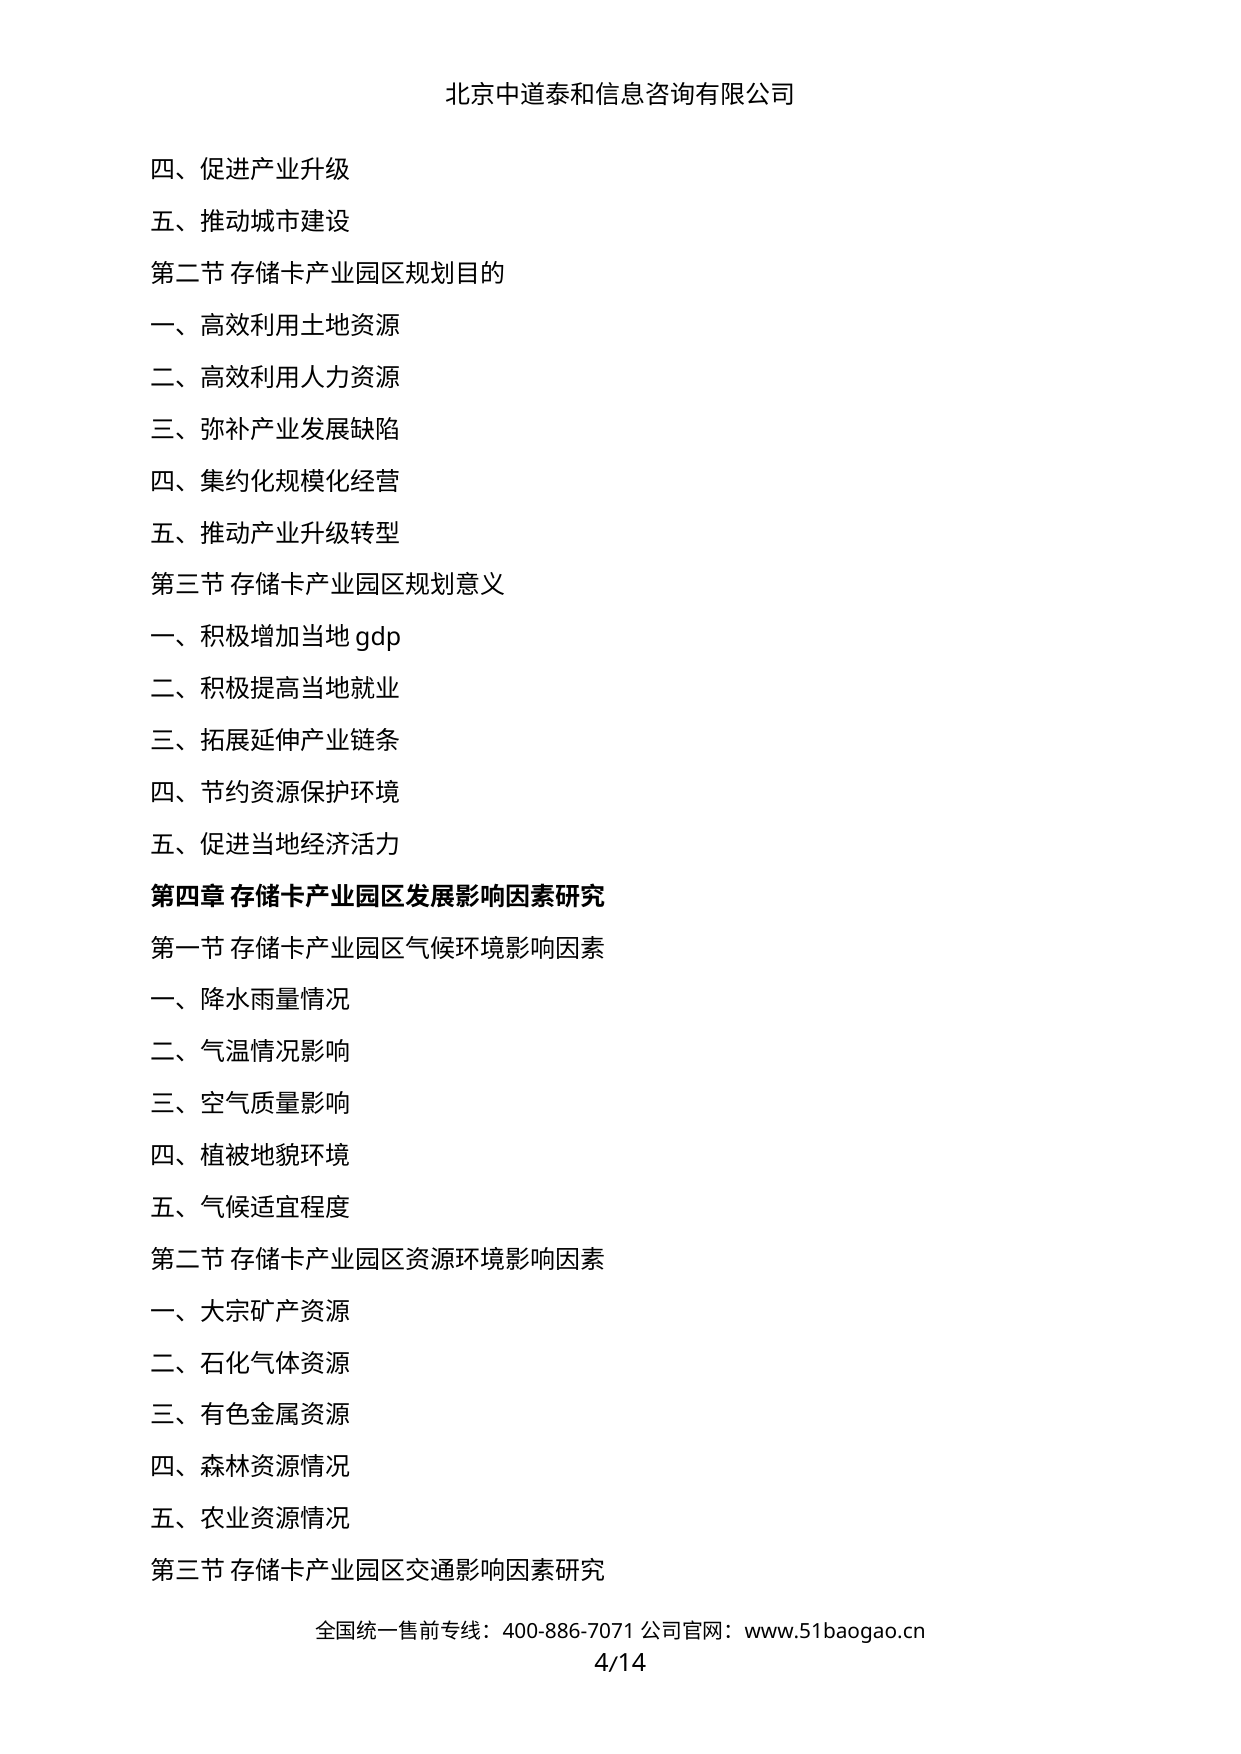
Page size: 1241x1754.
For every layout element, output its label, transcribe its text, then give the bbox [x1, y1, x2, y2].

text 第二节 存储卡产业园区规划目的 [150, 254, 1090, 290]
text 三、拓展延伸产业链条 [150, 721, 1090, 757]
text 四、植被地貌环境 [150, 1136, 1090, 1172]
text 五、促进当地经济活力 [150, 824, 1090, 861]
text 二、石化气体资源 [150, 1343, 1090, 1379]
text 第二节 存储卡产业园区资源环境影响因素 [150, 1239, 1090, 1276]
text 一、降水雨量情况 [150, 980, 1090, 1016]
text 二、高效利用人力资源 [150, 357, 1090, 394]
text 第一节 存储卡产业园区气候环境影响因素 [150, 928, 1090, 964]
text 四、集约化规模化经营 [150, 461, 1090, 497]
text 五、农业资源情况 [150, 1499, 1090, 1535]
text 三、弥补产业发展缺陷 [150, 409, 1090, 446]
text 第四章 存储卡产业园区发展影响因素研究 [150, 876, 1090, 912]
text 一、大宗矿产资源 [150, 1291, 1090, 1327]
text 四、促进产业升级 [150, 150, 1090, 186]
text 三、空气质量影响 [150, 1084, 1090, 1120]
text 第三节 存储卡产业园区规划意义 [150, 565, 1090, 601]
text 五、推动产业升级转型 [150, 513, 1090, 549]
text 第三节 存储卡产业园区交通影响因素研究 [150, 1551, 1090, 1587]
text 一、积极增加当地gdp [150, 617, 1090, 653]
text 五、气候适宜程度 [150, 1187, 1090, 1224]
text 一、高效利用土地资源 [150, 306, 1090, 342]
text 五、推动城市建设 [150, 202, 1090, 238]
text 四、节约资源保护环境 [150, 772, 1090, 809]
text 二、气温情况影响 [150, 1032, 1090, 1068]
text 二、积极提高当地就业 [150, 669, 1090, 705]
text 三、有色金属资源 [150, 1395, 1090, 1431]
text 四、森林资源情况 [150, 1447, 1090, 1483]
